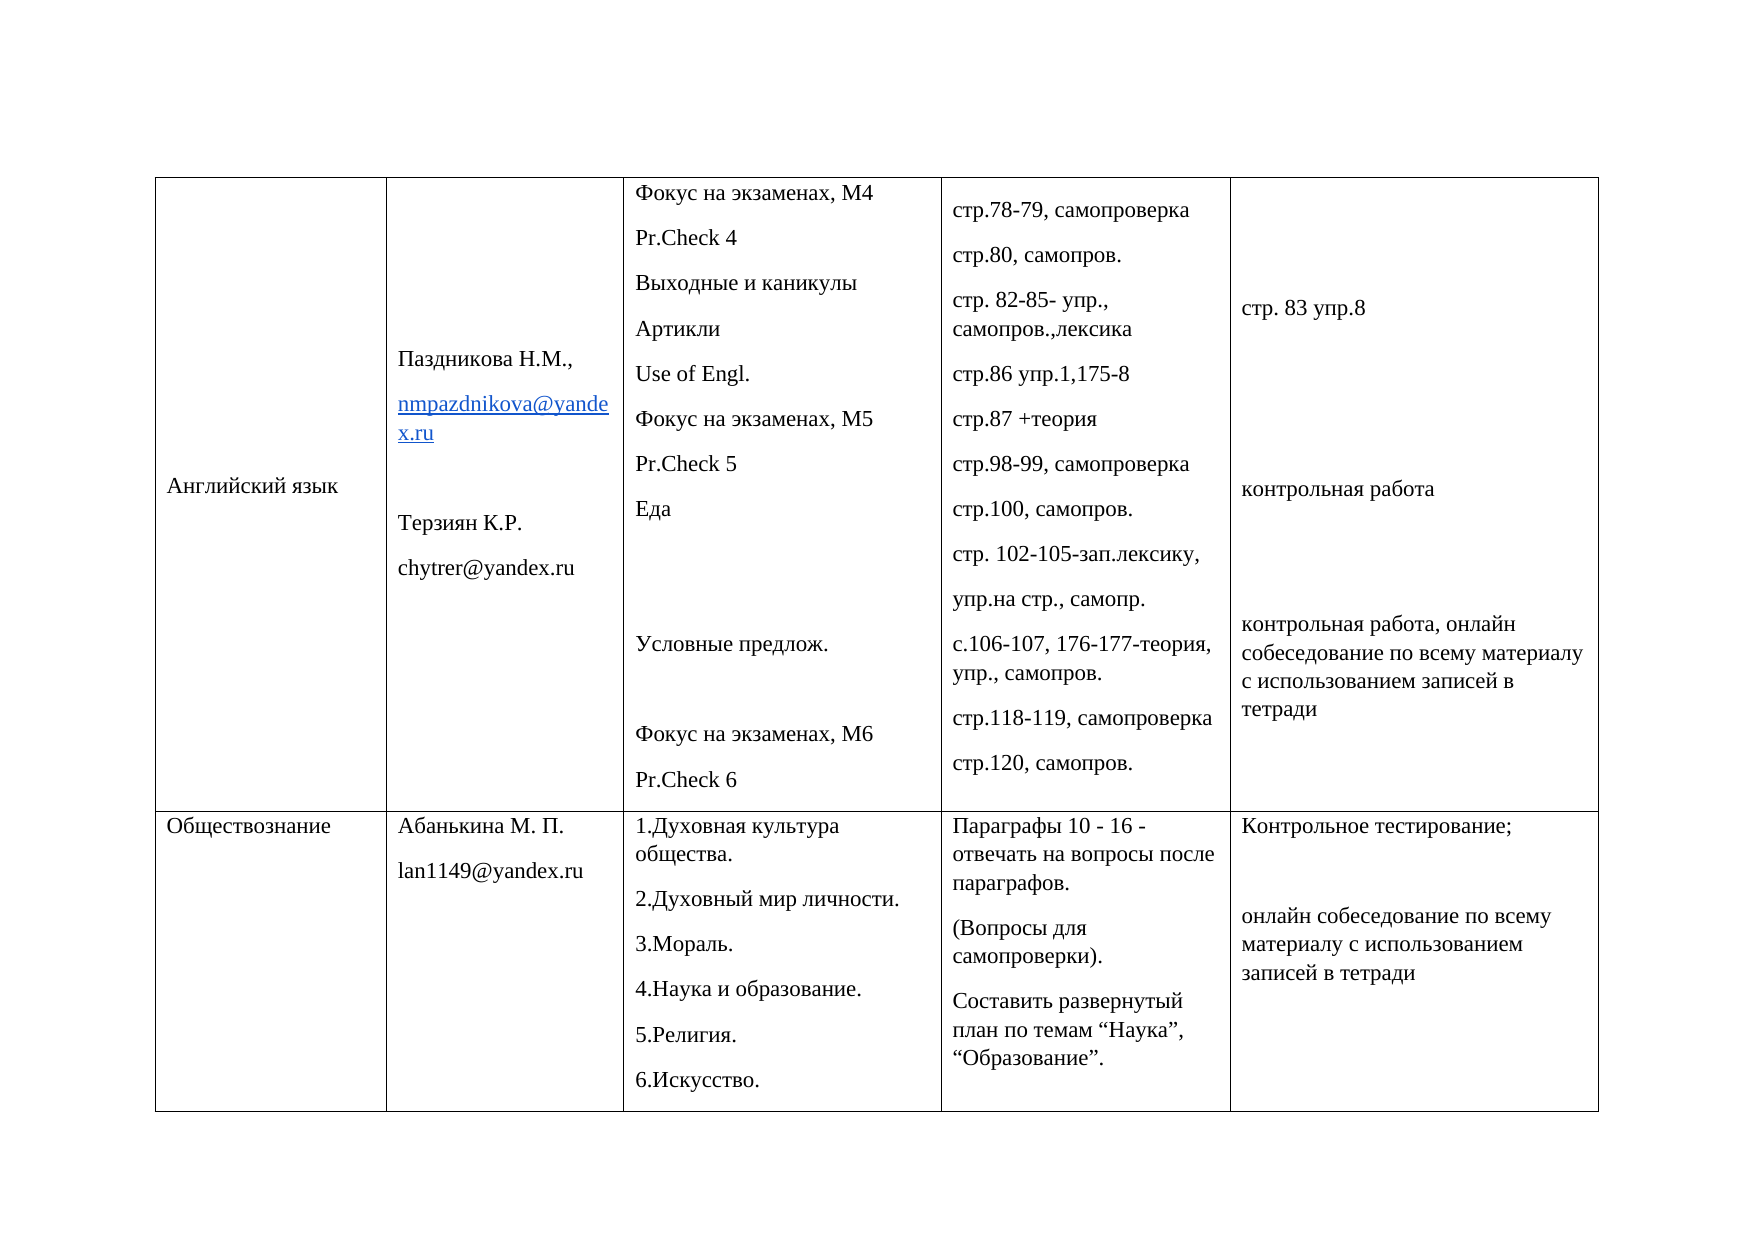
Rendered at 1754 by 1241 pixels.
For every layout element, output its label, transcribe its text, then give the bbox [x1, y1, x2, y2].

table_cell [387, 812, 623, 1111]
table_cell Паздникова Н.М., nmpazdnikova@yandex.ru Терзиян К.Р. chytrer@yandex.ru [387, 178, 623, 811]
table_cell стр. 83 упр.8 контрольная работа контрольная работа, онлайн собеседование по всему материалу с использованием записей в тетради [1231, 178, 1598, 811]
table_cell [624, 812, 941, 1111]
table_cell стр.78-79, самопроверка стр.80, самопров. стр. 82-85- упр., самопров.,лексика стр.86 упр.1,175-8 стр.87 +теория стр.98-99, самопроверка стр.100, самопров. стр. 102-105-зап.лексику, упр.на стр., самопр. с.106-107, 176-177-теория, упр., самопров. стр.118-119, самопроверка стр.120, самопров. [942, 178, 1230, 811]
table_cell Обществознание [156, 812, 386, 1111]
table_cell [1231, 812, 1598, 1111]
table_cell Фокус на экзаменах, М4 Pr.Check 4 Выходные и каникулы Артикли Use of Engl. Фокус на экзаменах, М5 Pr.Check 5 Еда Условные предлож. Фокус на экзаменах, М6 Pr.Check 6 [624, 178, 941, 811]
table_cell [942, 812, 1230, 1111]
table_cell Английский язык [156, 178, 386, 811]
